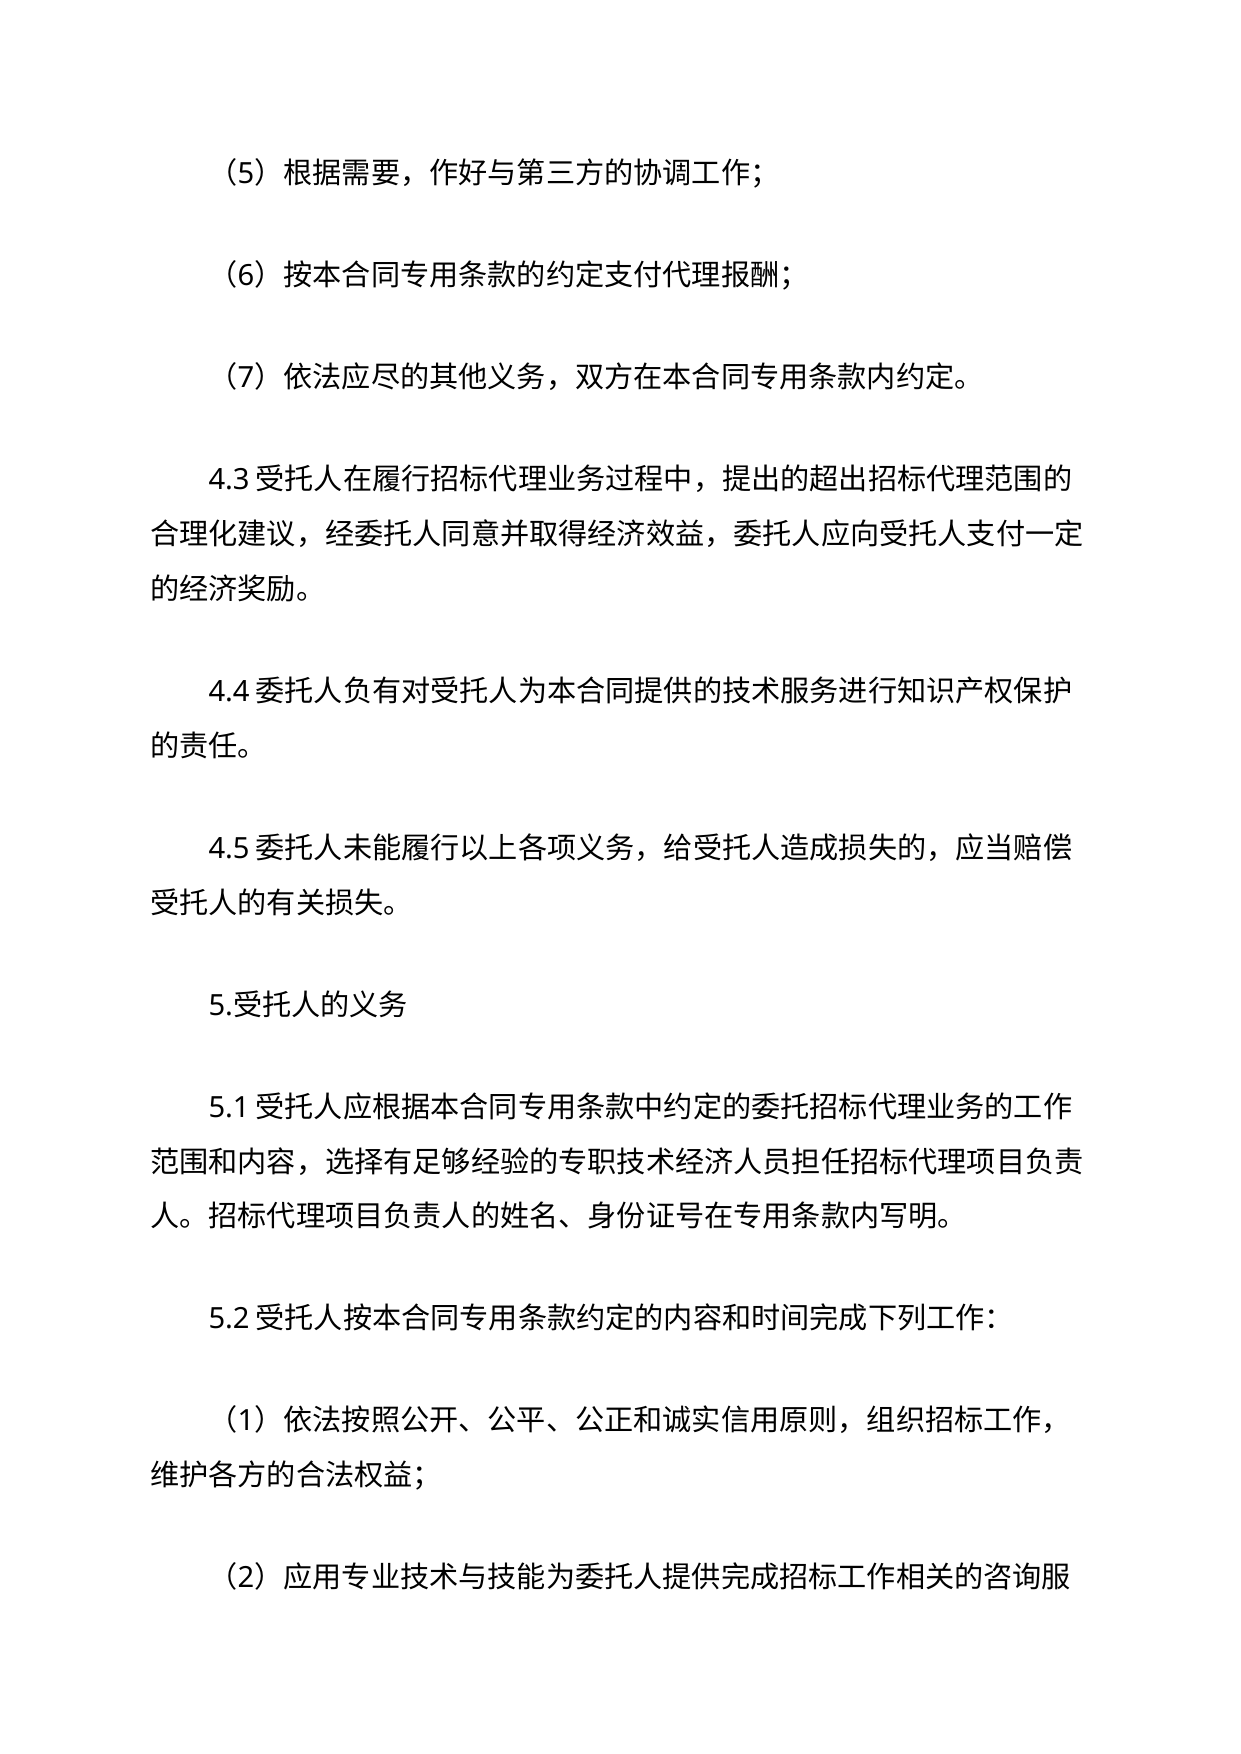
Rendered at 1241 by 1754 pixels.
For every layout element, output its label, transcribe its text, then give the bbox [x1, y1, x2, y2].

text （6）按本合同专用条款的约定支付代理报酬； [150, 252, 1090, 294]
text （1）依法按照公开、公平、公正和诚实信用原则，组织招标工作，维护各方的合法权益； [150, 1397, 1090, 1494]
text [150, 1553, 1090, 1596]
text （7）依法应尽的其他义务，双方在本合同专用条款内约定。 [150, 354, 1090, 396]
text 4.3受托人在履行招标代理业务过程中，提出的超出招标代理范围的合理化建议，经委托人同意并取得经济效益，委托人应向受托人支付一定的经济奖励。 [150, 456, 1090, 608]
text 5.受托人的义务 [150, 981, 1090, 1023]
text 4.4委托人负有对受托人为本合同提供的技术服务进行知识产权保护的责任。 [150, 668, 1090, 765]
text （5）根据需要，作好与第三方的协调工作； [150, 150, 1090, 192]
text 4.5委托人未能履行以上各项义务，给受托人造成损失的，应当赔偿受托人的有关损失。 [150, 824, 1090, 922]
text 5.1受托人应根据本合同专用条款中约定的委托招标代理业务的工作范围和内容，选择有足够经验的专职技术经济人员担任招标代理项目负责人。招标代理项目负责人的姓名、身份证号在专用条款内写明。 [150, 1083, 1090, 1235]
text 5.2受托人按本合同专用条款约定的内容和时间完成下列工作： [150, 1295, 1090, 1337]
